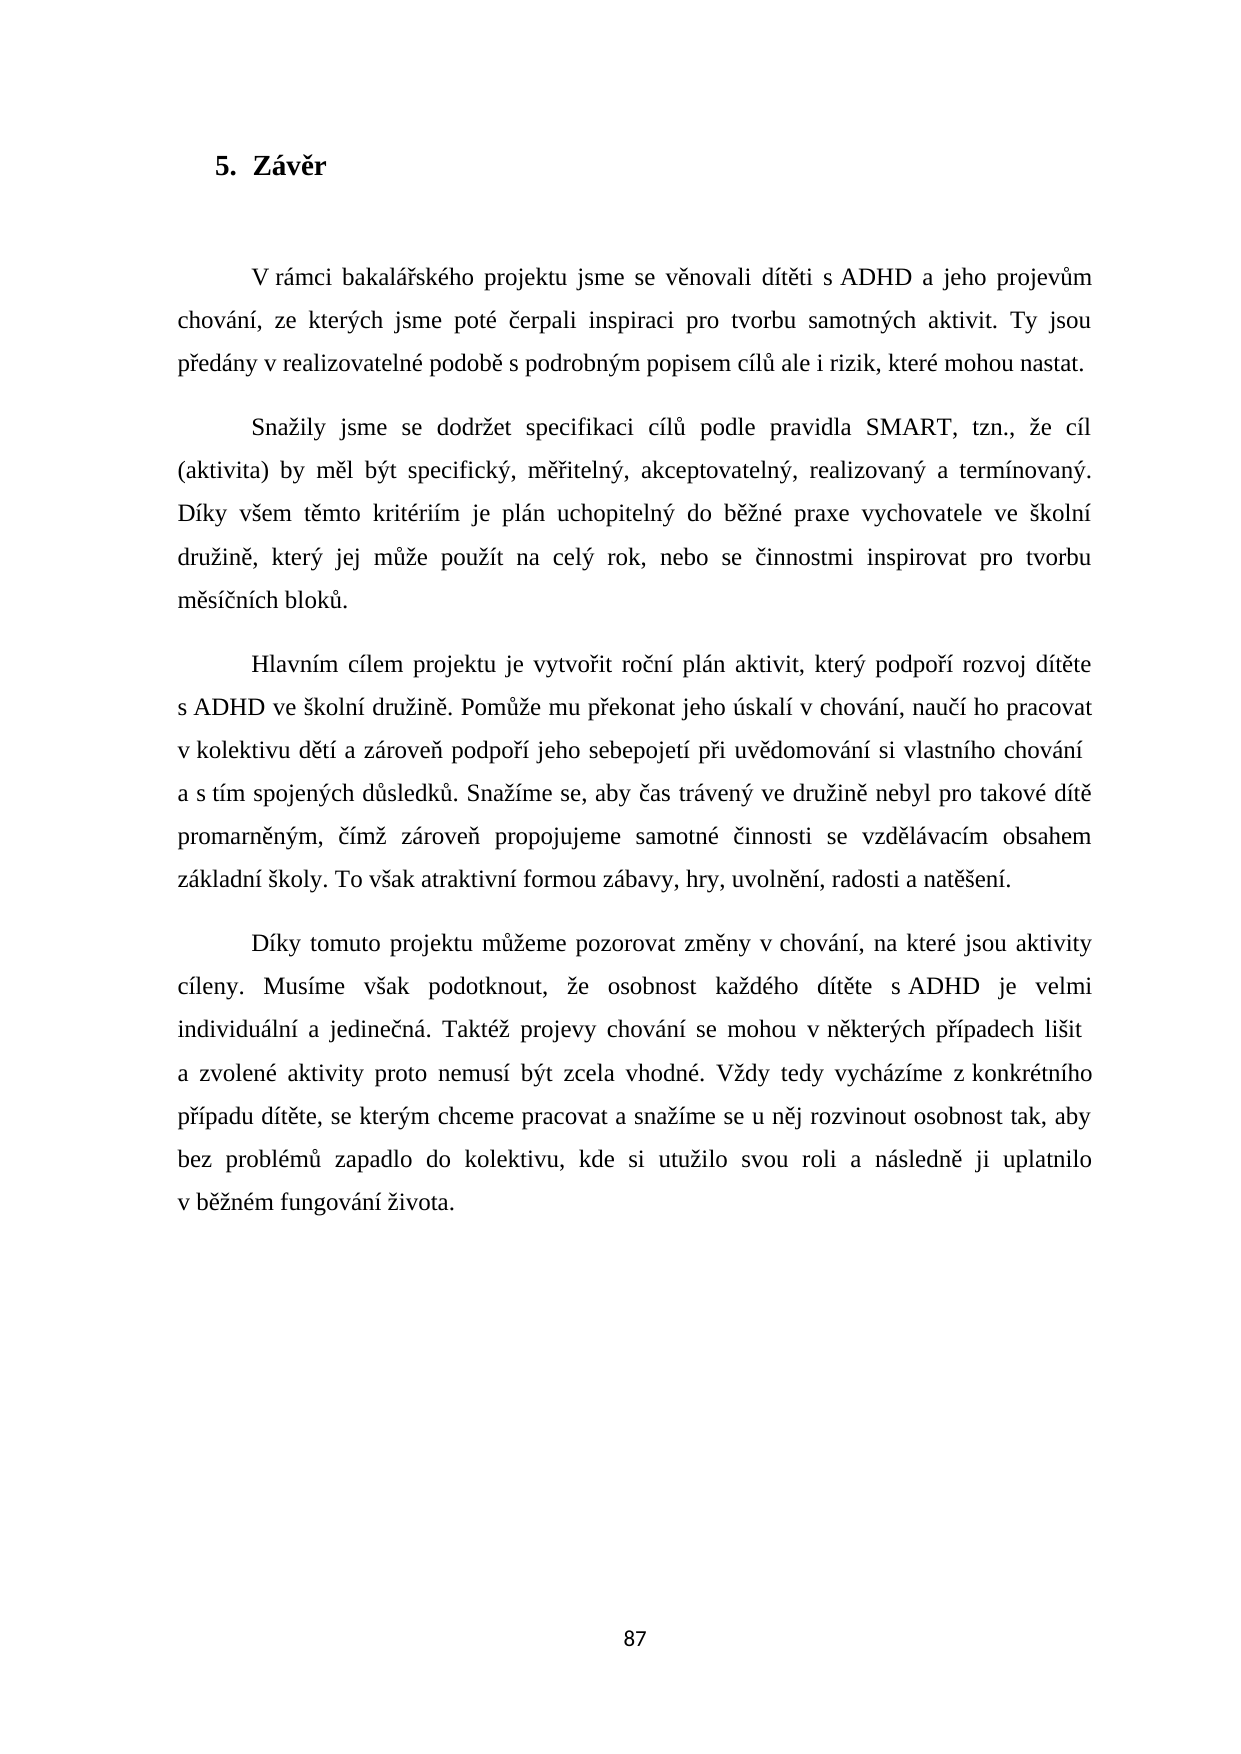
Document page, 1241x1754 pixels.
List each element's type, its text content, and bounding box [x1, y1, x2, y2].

text Snažily jsme se dodržet specifikaci cílů podle pravidla SMART, tzn., že cíl (aktivita) by měl být specifický, měřitelný, akceptovatelný, realizovaný a termínovaný. Díky všem těmto kritériím je plán uchopitelný do běžné praxe vychovatele ve školní družině, který jej může použít na celý rok, nebo se činnostmi inspirovat pro tvorbu měsíčních bloků. [177, 412, 1092, 613]
subtitle Závěr [215, 148, 1092, 181]
text Díky tomuto projektu můžeme pozorovat změny v chování, na které jsou aktivity cíleny. Musíme však podotknout, že osobnost každého dítěte s ADHD je velmi individuální a jedinečná. Taktéž projevy chování se mohou v některých případech lišit a zvolené aktivity proto nemusí být zcela vhodné. Vždy tedy vycházíme z konkrétního případu dítěte, se kterým chceme pracovat a snažíme se u něj rozvinout osobnost tak, aby bez problémů zapadlo do kolektivu, kde si utužilo svou roli a následně ji uplatnilo v běžném fungování života. [177, 928, 1092, 1216]
text Hlavním cílem projektu je vytvořit roční plán aktivit, který podpoří rozvoj dítěte s ADHD ve školní družině. Pomůže mu překonat jeho úskalí v chování, naučí ho pracovat v kolektivu dětí a zároveň podpoří jeho sebepojetí při uvědomování si vlastního chování a s tím spojených důsledků. Snažíme se, aby čas trávený ve družině nebyl pro takové dítě promarněným, čímž zároveň propojujeme samotné činnosti se vzdělávacím obsahem základní školy. To však atraktivní formou zábavy, hry, uvolnění, radosti a natěšení. [177, 649, 1092, 893]
text V rámci bakalářského projektu jsme se věnovali dítěti s ADHD a jeho projevům chování, ze kterých jsme poté čerpali inspiraci pro tvorbu samotných aktivit. Ty jsou předány v realizovatelné podobě s podrobným popisem cílů ale i rizik, které mohou nastat. [177, 262, 1092, 377]
